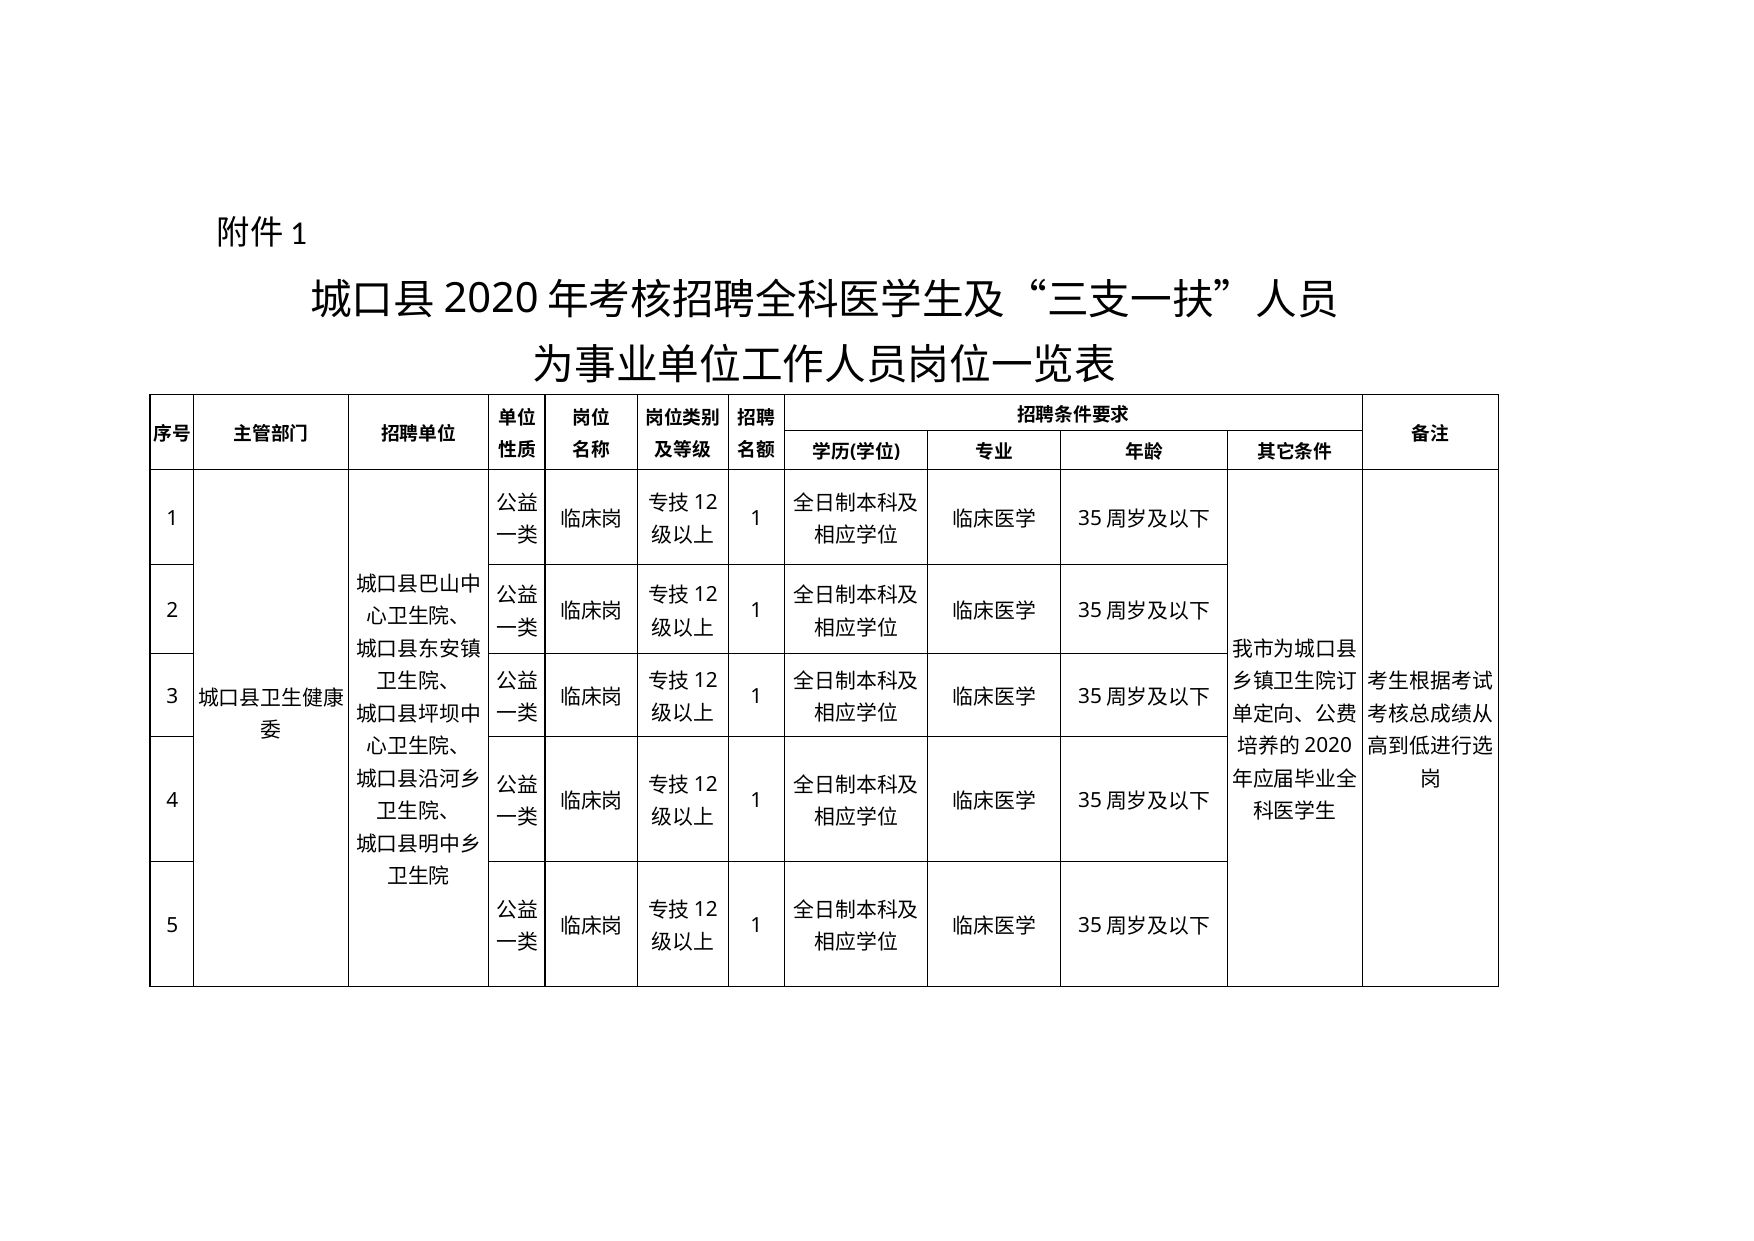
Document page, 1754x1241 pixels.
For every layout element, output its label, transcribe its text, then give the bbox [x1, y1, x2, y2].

table_cell 5 [151, 862, 193, 986]
table_cell 临床岗 [546, 470, 637, 564]
table_cell 临床医学 [928, 565, 1060, 653]
table_cell 临床岗 [546, 862, 637, 986]
table_cell 全日制本科及相应学位 [785, 470, 927, 564]
table_cell 临床医学 [928, 862, 1060, 986]
table_cell 35周岁及以下 [1061, 565, 1227, 653]
table_cell 岗位 名称 [546, 395, 637, 469]
table_cell 公益一类 [489, 654, 544, 736]
table_cell 全日制本科及相应学位 [785, 737, 927, 861]
table_cell 临床医学 [928, 654, 1060, 736]
table_cell 35周岁及以下 [1061, 470, 1227, 564]
table_cell 1 [729, 862, 784, 986]
table_cell 专技12级以上 [638, 470, 728, 564]
table_cell 4 [151, 737, 193, 861]
table_cell 全日制本科及相应学位 [785, 862, 927, 986]
table_cell 我市为城口县乡镇卫生院订单定向、公费培养的2020年应届毕业全科医学生 [1228, 470, 1362, 986]
table_cell 公益一类 [489, 862, 544, 986]
table_cell 城口县卫生健康委 [194, 470, 348, 986]
table_cell 专业 [928, 431, 1060, 469]
table_cell 1 [729, 654, 784, 736]
table_cell 临床岗 [546, 737, 637, 861]
table_cell 2 [151, 565, 193, 653]
text 附件1 [150, 198, 1604, 263]
table_cell 35周岁及以下 [1061, 862, 1227, 986]
table_cell 临床医学 [928, 737, 1060, 861]
table_cell 公益一类 [489, 565, 544, 653]
table_cell 35周岁及以下 [1061, 654, 1227, 736]
table_cell 年龄 [1061, 431, 1227, 469]
table_cell 公益一类 [489, 737, 544, 861]
table_cell 城口县巴山中心卫生院、 城口县东安镇卫生院、 城口县坪坝中心卫生院、 城口县沿河乡卫生院、 城口县明中乡卫生院 [349, 470, 488, 986]
table_cell 3 [151, 654, 193, 736]
table_cell 岗位类别及等级 [638, 395, 728, 469]
table_cell 其它条件 [1228, 431, 1362, 469]
table_cell 专技12级以上 [638, 862, 728, 986]
table_cell 序号 [151, 395, 193, 469]
table_cell 1 [729, 737, 784, 861]
table_cell 主管部门 [194, 395, 348, 469]
table_cell 1 [151, 470, 193, 564]
table_header 城口县2020年考核招聘全科医学生及“三支一扶”人员 为事业单位工作人员岗位一览表 [150, 263, 1498, 394]
table_cell 35周岁及以下 [1061, 737, 1227, 861]
table_cell 公益一类 [489, 470, 544, 564]
table_cell 专技12级以上 [638, 565, 728, 653]
table_cell 临床岗 [546, 565, 637, 653]
table_cell 招聘名额 [729, 395, 784, 469]
table_cell 全日制本科及相应学位 [785, 565, 927, 653]
table_cell 临床医学 [928, 470, 1060, 564]
table_cell 招聘单位 [349, 395, 488, 469]
table_cell 招聘条件要求 [785, 395, 1362, 430]
table_cell 1 [729, 470, 784, 564]
table_cell 专技12级以上 [638, 737, 728, 861]
table_cell 专技12级以上 [638, 654, 728, 736]
table_cell 全日制本科及相应学位 [785, 654, 927, 736]
table_cell 临床岗 [546, 654, 637, 736]
table_cell 1 [729, 565, 784, 653]
table_cell 备注 [1363, 395, 1498, 469]
table_cell 考生根据考试考核总成绩从高到低进行选岗 [1363, 470, 1498, 986]
table_cell 学历(学位) [785, 431, 927, 469]
table_cell 单位性质 [489, 395, 544, 469]
